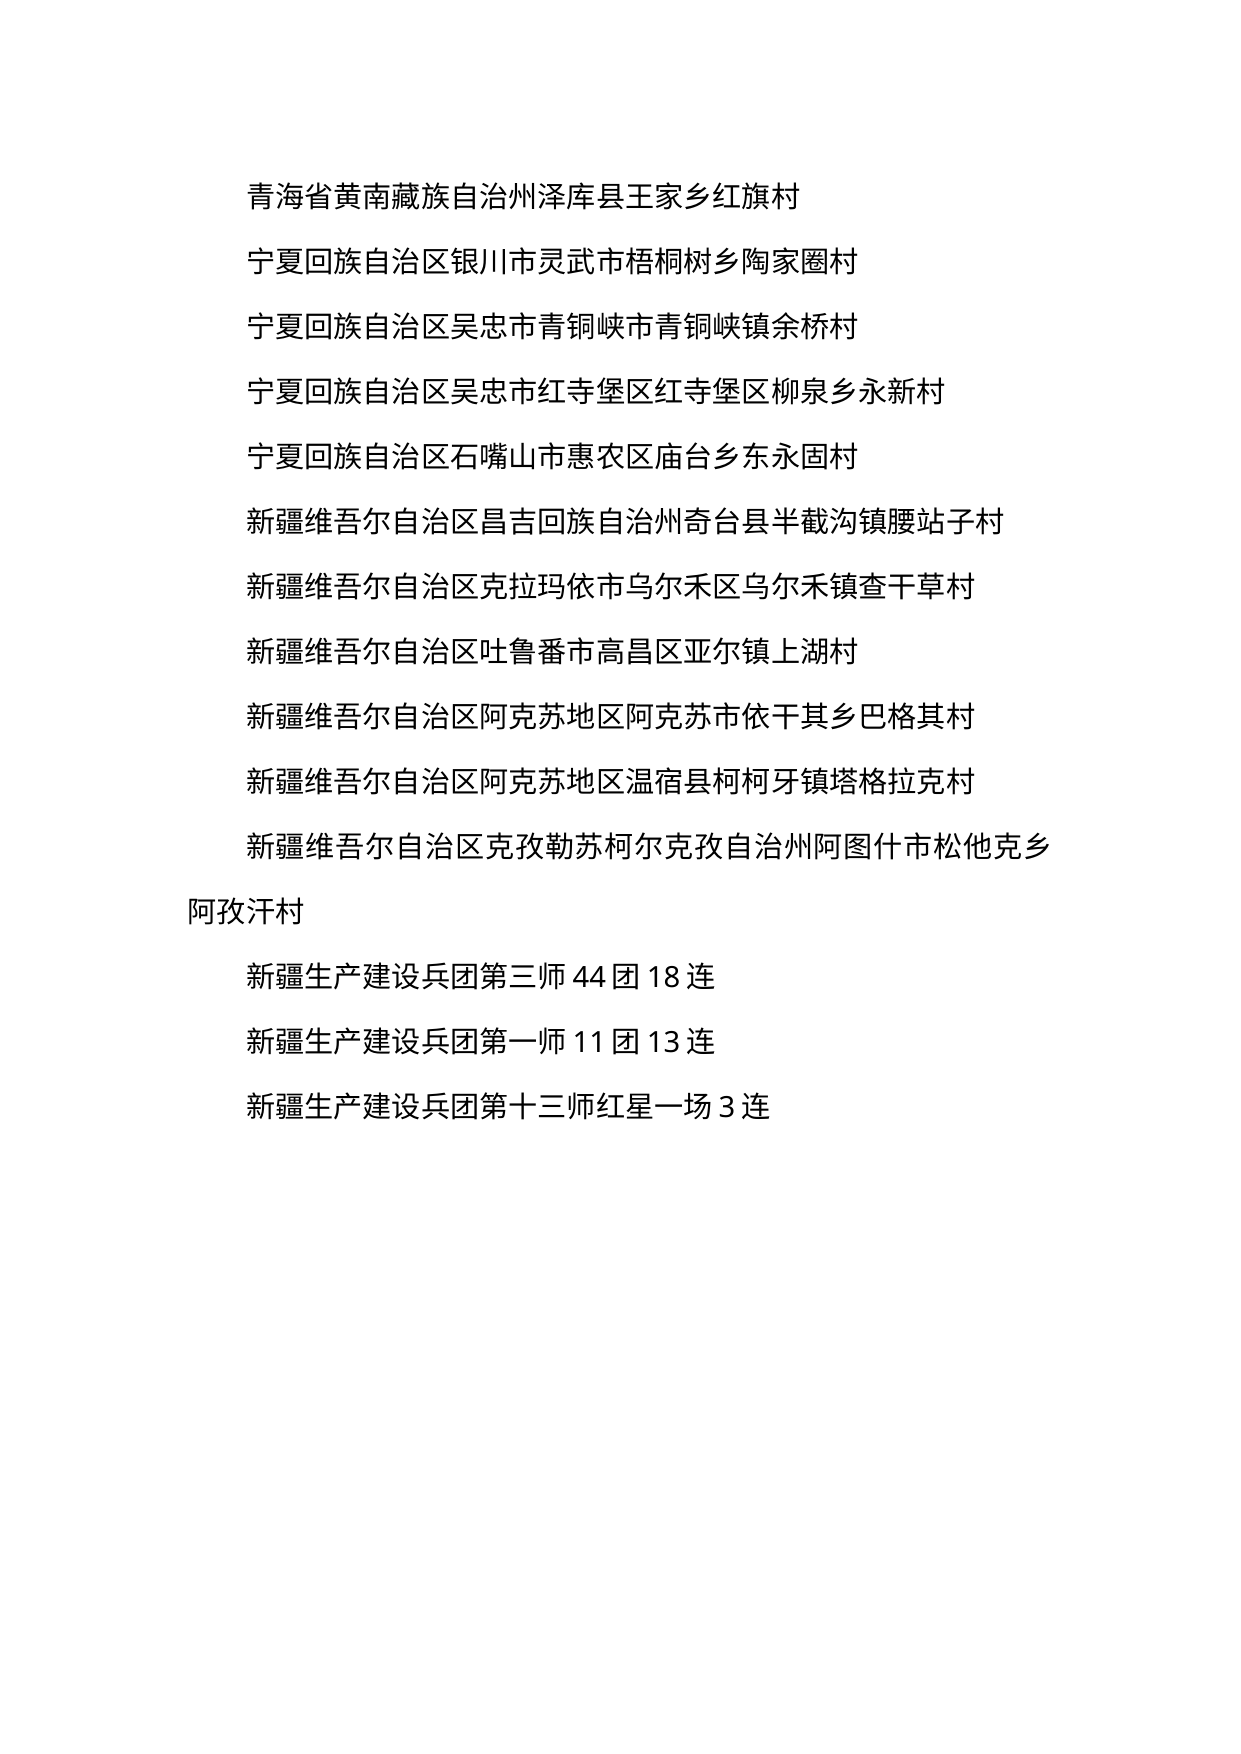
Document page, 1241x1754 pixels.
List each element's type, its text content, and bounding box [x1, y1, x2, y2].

text 新疆维吾尔自治区克孜勒苏柯尔克孜自治州阿图什市松他克乡阿孜汗村 [187, 812, 1053, 942]
text 宁夏回族自治区银川市灵武市梧桐树乡陶家圈村 [187, 227, 1053, 292]
text 新疆维吾尔自治区吐鲁番市高昌区亚尔镇上湖村 [187, 617, 1053, 682]
text 新疆维吾尔自治区阿克苏地区温宿县柯柯牙镇塔格拉克村 [187, 747, 1053, 812]
text 新疆维吾尔自治区阿克苏地区阿克苏市依干其乡巴格其村 [187, 682, 1053, 747]
text 宁夏回族自治区吴忠市青铜峡市青铜峡镇余桥村 [187, 292, 1053, 357]
text 新疆维吾尔自治区昌吉回族自治州奇台县半截沟镇腰站子村 [187, 487, 1053, 552]
text 新疆维吾尔自治区克拉玛依市乌尔禾区乌尔禾镇查干草村 [187, 552, 1053, 617]
text 新疆生产建设兵团第三师44团18连 [187, 942, 1053, 1007]
text 宁夏回族自治区吴忠市红寺堡区红寺堡区柳泉乡永新村 [187, 357, 1053, 422]
text 宁夏回族自治区石嘴山市惠农区庙台乡东永固村 [187, 422, 1053, 487]
text 新疆生产建设兵团第十三师红星一场3连 [187, 1072, 1053, 1137]
text 青海省黄南藏族自治州泽库县王家乡红旗村 [187, 162, 1053, 227]
text 新疆生产建设兵团第一师11团13连 [187, 1007, 1053, 1072]
